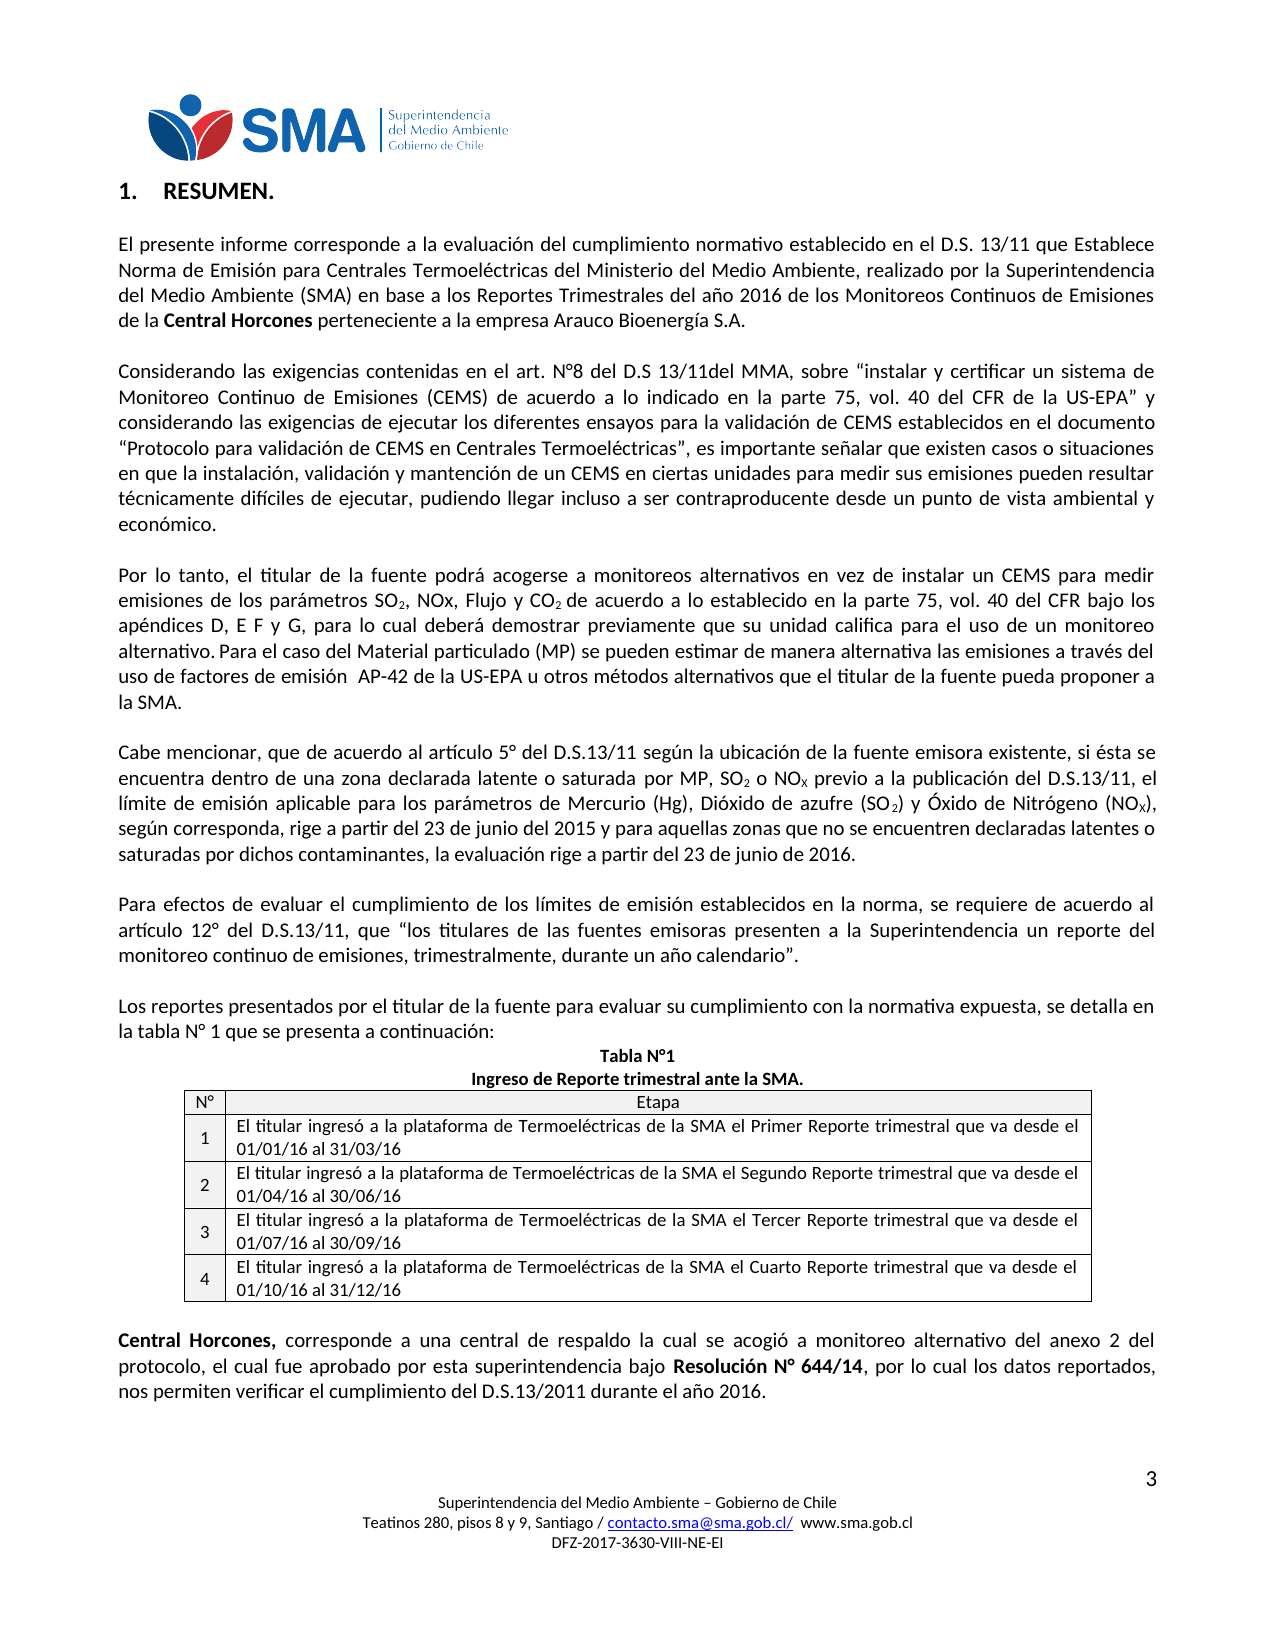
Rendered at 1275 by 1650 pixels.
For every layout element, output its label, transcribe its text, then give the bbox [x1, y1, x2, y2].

table_cell El titular ingresó a la plataforma de Termoeléctricas de la SMA el Primer Reporte trimestral que va desde el 01/01/16 al 31/03/16 [226, 1115, 1091, 1161]
text Central Horcones, corresponde a una central de respaldo la cual se acogió a monitoreo alternativo del anexo 2 del protocolo, el cual fue aprobado por esta superintendencia bajo Resolución N° 644/14, por lo cual los datos reportados, nos permiten verificar el cumplimiento del D.S.13/2011 durante el año 2016. [118, 1328, 1157, 1404]
subtitle RESUMEN. [118, 175, 1157, 206]
table_cell 1 [185, 1115, 225, 1161]
table_header N° [185, 1091, 225, 1114]
text Ingreso de Reporte trimestral ante la SMA. [118, 1067, 1157, 1090]
text Los reportes presentados por el titular de la fuente para evaluar su cumplimiento con la normativa expuesta, se detalla en la tabla N° 1 que se presenta a continuación: [118, 993, 1157, 1044]
table_cell El titular ingresó a la plataforma de Termoeléctricas de la SMA el Tercer Reporte trimestral que va desde el 01/07/16 al 30/09/16 [226, 1209, 1091, 1254]
table_cell 3 [185, 1209, 225, 1254]
table_cell 4 [185, 1255, 225, 1301]
text El presente informe corresponde a la evaluación del cumplimiento normativo establecido en el D.S. 13/11 que Establece Norma de Emisión para Centrales Termoeléctricas del Ministerio del Medio Ambiente, realizado por la Superintendencia del Medio Ambiente (SMA) en base a los Reportes Trimestrales del año 2016 de los Monitoreos Continuos de Emisiones de la Central Horcones perteneciente a la empresa Arauco Bioenergía S.A. [118, 231, 1157, 333]
table_cell El titular ingresó a la plataforma de Termoeléctricas de la SMA el Segundo Reporte trimestral que va desde el 01/04/16 al 30/06/16 [226, 1162, 1091, 1207]
table_header Etapa [226, 1091, 1091, 1114]
picture [118, 73, 528, 176]
text Considerando las exigencias contenidas en el art. N°8 del D.S 13/11del MMA, sobre “instalar y certificar un sistema de Monitoreo Continuo de Emisiones (CEMS) de acuerdo a lo indicado en la parte 75, vol. 40 del CFR de la US-EPA” y considerando las exigencias de ejecutar los diferentes ensayos para la validación de CEMS establecidos en el documento “Protocolo para validación de CEMS en Centrales Termoeléctricas”, es importante señalar que existen casos o situaciones en que la instalación, validación y mantención de un CEMS en ciertas unidades para medir sus emisiones pueden resultar técnicamente difíciles de ejecutar, pudiendo llegar incluso a ser contraproducente desde un punto de vista ambiental y económico. [118, 358, 1157, 536]
text Por lo tanto, el titular de la fuente podrá acogerse a monitoreos alternativos en vez de instalar un CEMS para medir emisiones de los parámetros SO2, NOx, Flujo y CO2 de acuerdo a lo establecido en la parte 75, vol. 40 del CFR bajo los apéndices D, E F y G, para lo cual deberá demostrar previamente que su unidad califica para el uso de un monitoreo alternativo. Para el caso del Material particulado (MP) se pueden estimar de manera alternativa las emisiones a través del uso de factores de emisión AP-42 de la US-EPA u otros métodos alternativos que el titular de la fuente pueda proponer a la SMA. [118, 562, 1157, 714]
text Para efectos de evaluar el cumplimiento de los límites de emisión establecidos en la norma, se requiere de acuerdo al artículo 12° del D.S.13/11, que “los titulares de las fuentes emisoras presenten a la Superintendencia un reporte del monitoreo continuo de emisiones, trimestralmente, durante un año calendario”. [118, 891, 1157, 968]
text Cabe mencionar, que de acuerdo al artículo 5° del D.S.13/11 según la ubicación de la fuente emisora existente, si ésta se encuentra dentro de una zona declarada latente o saturada por MP, SO2 o NOX previo a la publicación del D.S.13/11, el límite de emisión aplicable para los parámetros de Mercurio (Hg), Dióxido de azufre (SO2) y Óxido de Nitrógeno (NOX), según corresponda, rige a partir del 23 de junio del 2015 y para aquellas zonas que no se encuentren declaradas latentes o saturadas por dichos contaminantes, la evaluación rige a partir del 23 de junio de 2016. [118, 739, 1157, 866]
text Tabla N°1 [118, 1044, 1157, 1067]
table_cell El titular ingresó a la plataforma de Termoeléctricas de la SMA el Cuarto Reporte trimestral que va desde el 01/10/16 al 31/12/16 [226, 1255, 1091, 1301]
table_cell 2 [185, 1162, 225, 1207]
